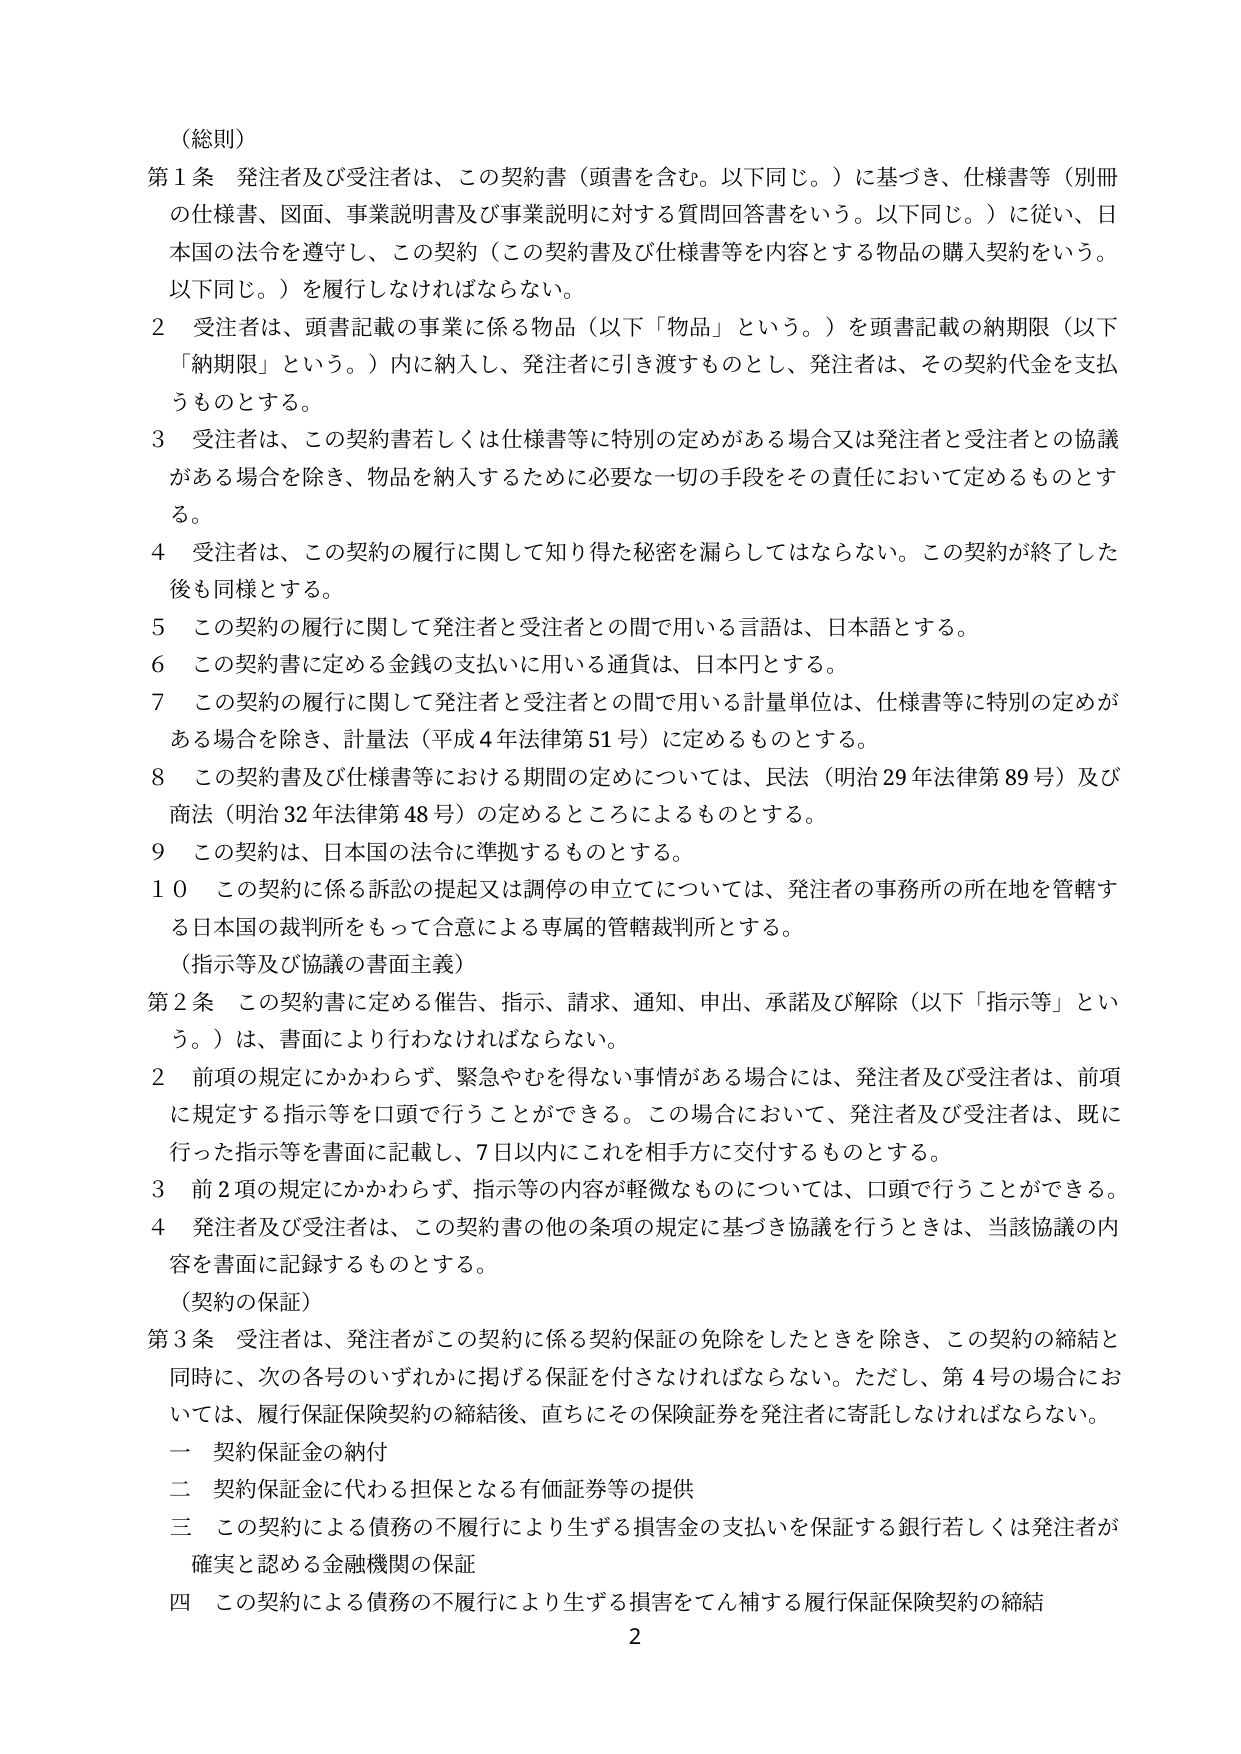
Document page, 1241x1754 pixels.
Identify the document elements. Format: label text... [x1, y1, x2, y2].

text 一 契約保証金の納付 [148, 1432, 1122, 1469]
text 第１条 発注者及び受注者は、この契約書（頭書を含む。以下同じ。）に基づき、仕様書等（別冊の仕様書、図面、事業説明書及び事業説明に対する質問回答書をいう。以下同じ。）に従い、日本国の法令を遵守し、この契約（この契約書及び仕様書等を内容とする物品の購入契約をいう。以下同じ。）を履行しなければならない。 [148, 157, 1122, 307]
text ２ 受注者は、頭書記載の事業に係る物品（以下「物品」という。）を頭書記載の納期限（以下「納期限」という。）内に納入し、発注者に引き渡すものとし、発注者は、その契約代金を支払うものとする。 [148, 307, 1122, 419]
text ５ この契約の履行に関して発注者と受注者との間で用いる言語は、日本語とする。 [148, 607, 1122, 644]
text ８ この契約書及び仕様書等における期間の定めについては、民法（明治29年法律第89号）及び商法（明治32年法律第48号）の定めるところによるものとする。 [148, 757, 1122, 832]
text １０ この契約に係る訴訟の提起又は調停の申立てについては、発注者の事務所の所在地を管轄する日本国の裁判所をもって合意による専属的管轄裁判所とする。 [148, 869, 1122, 944]
text ４ 受注者は、この契約の履行に関して知り得た秘密を漏らしてはならない。この契約が終了した後も同様とする。 [148, 532, 1122, 607]
text ７ この契約の履行に関して発注者と受注者との間で用いる計量単位は、仕様書等に特別の定めがある場合を除き、計量法（平成4年法律第51号）に定めるものとする。 [148, 682, 1122, 757]
text （契約の保証） [169, 1282, 1122, 1319]
text （総則） [148, 119, 1122, 157]
text ３ 前2項の規定にかかわらず、指示等の内容が軽微なものについては、口頭で行うことができる。 [148, 1169, 1122, 1207]
text 三 この契約による債務の不履行により生ずる損害金の支払いを保証する銀行若しくは発注者が確実と認める金融機関の保証 [148, 1507, 1122, 1582]
text 第３条 受注者は、発注者がこの契約に係る契約保証の免除をしたときを除き、この契約の締結と同時に、次の各号のいずれかに掲げる保証を付さなければならない。ただし、第4号の場合においては、履行保証保険契約の締結後、直ちにその保険証券を発注者に寄託しなければならない。 [148, 1319, 1122, 1432]
text 二 契約保証金に代わる担保となる有価証券等の提供 [148, 1469, 1122, 1507]
text ２ 前項の規定にかかわらず、緊急やむを得ない事情がある場合には、発注者及び受注者は、前項に規定する指示等を口頭で行うことができる。この場合において、発注者及び受注者は、既に行った指示等を書面に記載し、7日以内にこれを相手方に交付するものとする。 [148, 1057, 1122, 1169]
text （指示等及び協議の書面主義） [148, 944, 1122, 982]
text ３ 受注者は、この契約書若しくは仕様書等に特別の定めがある場合又は発注者と受注者との協議がある場合を除き、物品を納入するために必要な一切の手段をその責任において定めるものとする。 [148, 419, 1122, 532]
text ４ 発注者及び受注者は、この契約書の他の条項の規定に基づき協議を行うときは、当該協議の内容を書面に記録するものとする。 [148, 1207, 1122, 1282]
text 四 この契約による債務の不履行により生ずる損害をてん補する履行保証保険契約の締結 [148, 1582, 1122, 1619]
text ６ この契約書に定める金銭の支払いに用いる通貨は、日本円とする。 [148, 644, 1122, 682]
text 第２条 この契約書に定める催告、指示、請求、通知、申出、承諾及び解除（以下「指示等」という。）は、書面により行わなければならない。 [148, 982, 1122, 1057]
text ９ この契約は、日本国の法令に準拠するものとする。 [148, 832, 1122, 869]
